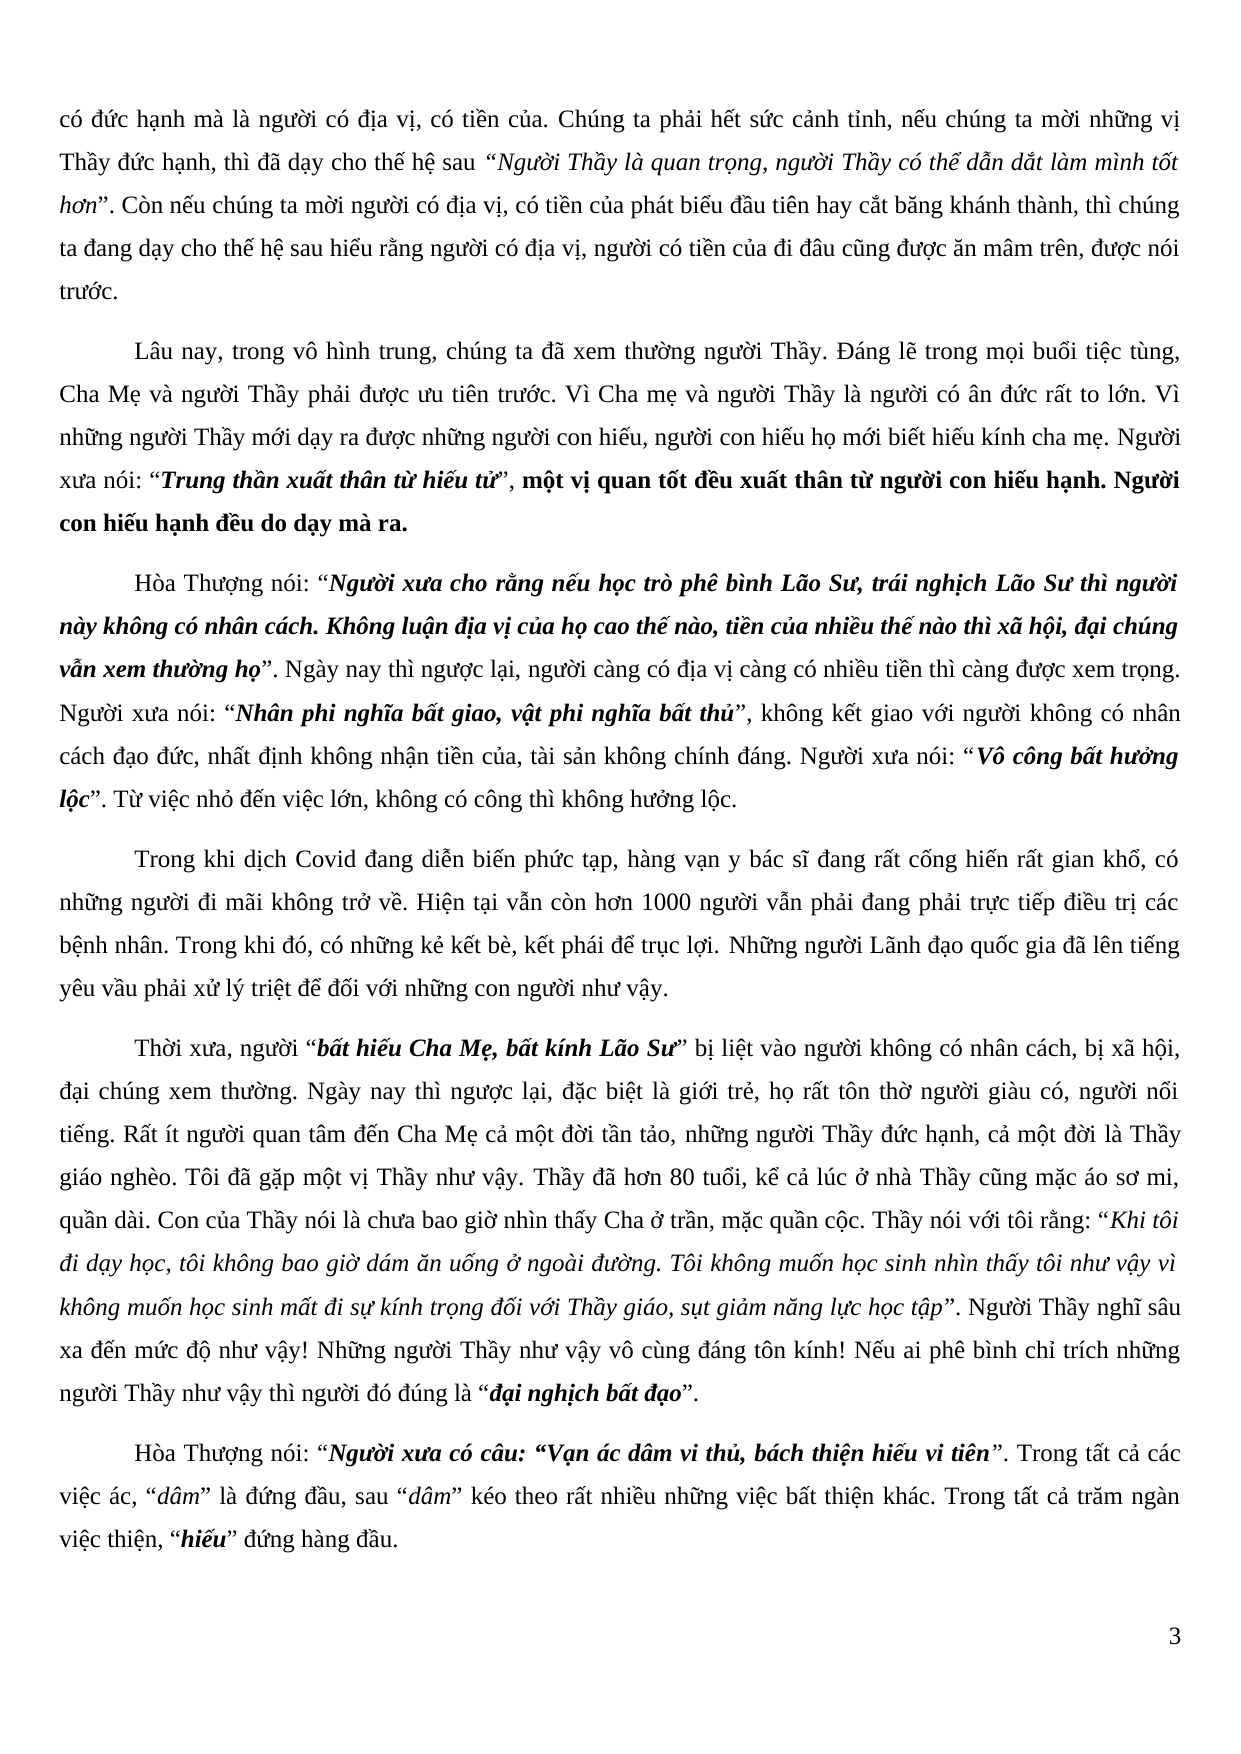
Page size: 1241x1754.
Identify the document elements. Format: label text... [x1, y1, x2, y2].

text Lâu nay, trong vô hình trung, chúng ta đã xem thường người Thầy. Đáng lẽ trong mọi buổi tiệc tùng, Cha Mẹ và người Thầy phải được ưu tiên trước. Vì Cha mẹ và người Thầy là người có ân đức rất to lớn. Vì những người Thầy mới dạy ra được những người con hiếu, người con hiếu họ mới biết hiếu kính cha mẹ. Người xưa nói: “Trung thần xuất thân từ hiếu tử”, một vị quan tốt đều xuất thân từ người con hiếu hạnh. Người con hiếu hạnh đều do dạy mà ra. [59, 336, 1181, 537]
text Thời xưa, người “bất hiếu Cha Mẹ, bất kính Lão Sư” bị liệt vào người không có nhân cách, bị xã hội, đại chúng xem thường. Ngày nay thì ngược lại, đặc biệt là giới trẻ, họ rất tôn thờ người giàu có, người nổi tiếng. Rất ít người quan tâm đến Cha Mẹ cả một đời tần tảo, những người Thầy đức hạnh, cả một đời là Thầy giáo nghèo. Tôi đã gặp một vị Thầy như vậy. Thầy đã hơn 80 tuổi, kể cả lúc ở nhà Thầy cũng mặc áo sơ mi, quần dài. Con của Thầy nói là chưa bao giờ nhìn thấy Cha ở trần, mặc quần cộc. Thầy nói với tôi rằng: “Khi tôi đi dạy học, tôi không bao giờ dám ăn uống ở ngoài đường. Tôi không muốn học sinh nhìn thấy tôi như vậy vì không muốn học sinh mất đi sự kính trọng đối với Thầy giáo, sụt giảm năng lực học tập”. Người Thầy nghĩ sâu xa đến mức độ như vậy! Những người Thầy như vậy vô cùng đáng tôn kính! Nếu ai phê bình chỉ trích những người Thầy như vậy thì người đó đúng là “đại nghịch bất đạo”. [59, 1033, 1181, 1407]
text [59, 104, 1181, 305]
text Hòa Thượng nói: “Người xưa có câu: “Vạn ác dâm vi thủ, bách thiện hiếu vi tiên”. Trong tất cả các việc ác, “dâm” là đứng đầu, sau “dâm” kéo theo rất nhiều những việc bất thiện khác. Trong tất cả trăm ngàn việc thiện, “hiếu” đứng hàng đầu. [59, 1438, 1181, 1553]
text Trong khi dịch Covid đang diễn biến phức tạp, hàng vạn y bác sĩ đang rất cống hiến rất gian khổ, có những người đi mãi không trở về. Hiện tại vẫn còn hơn 1000 người vẫn phải đang phải trực tiếp điều trị các bệnh nhân. Trong khi đó, có những kẻ kết bè, kết phái để trục lợi. Những người Lãnh đạo quốc gia đã lên tiếng yêu vầu phải xử lý triệt để đối với những con người như vậy. [59, 844, 1181, 1002]
text Hòa Thượng nói: “Người xưa cho rằng nếu học trò phê bình Lão Sư, trái nghịch Lão Sư thì người này không có nhân cách. Không luận địa vị của họ cao thế nào, tiền của nhiều thế nào thì xã hội, đại chúng vẫn xem thường họ”. Ngày nay thì ngược lại, người càng có địa vị càng có nhiều tiền thì càng được xem trọng. Người xưa nói: “Nhân phi nghĩa bất giao, vật phi nghĩa bất thủ”, không kết giao với người không có nhân cách đạo đức, nhất định không nhận tiền của, tài sản không chính đáng. Người xưa nói: “Vô công bất hưởng lộc”. Từ việc nhỏ đến việc lớn, không có công thì không hưởng lộc. [59, 568, 1181, 813]
